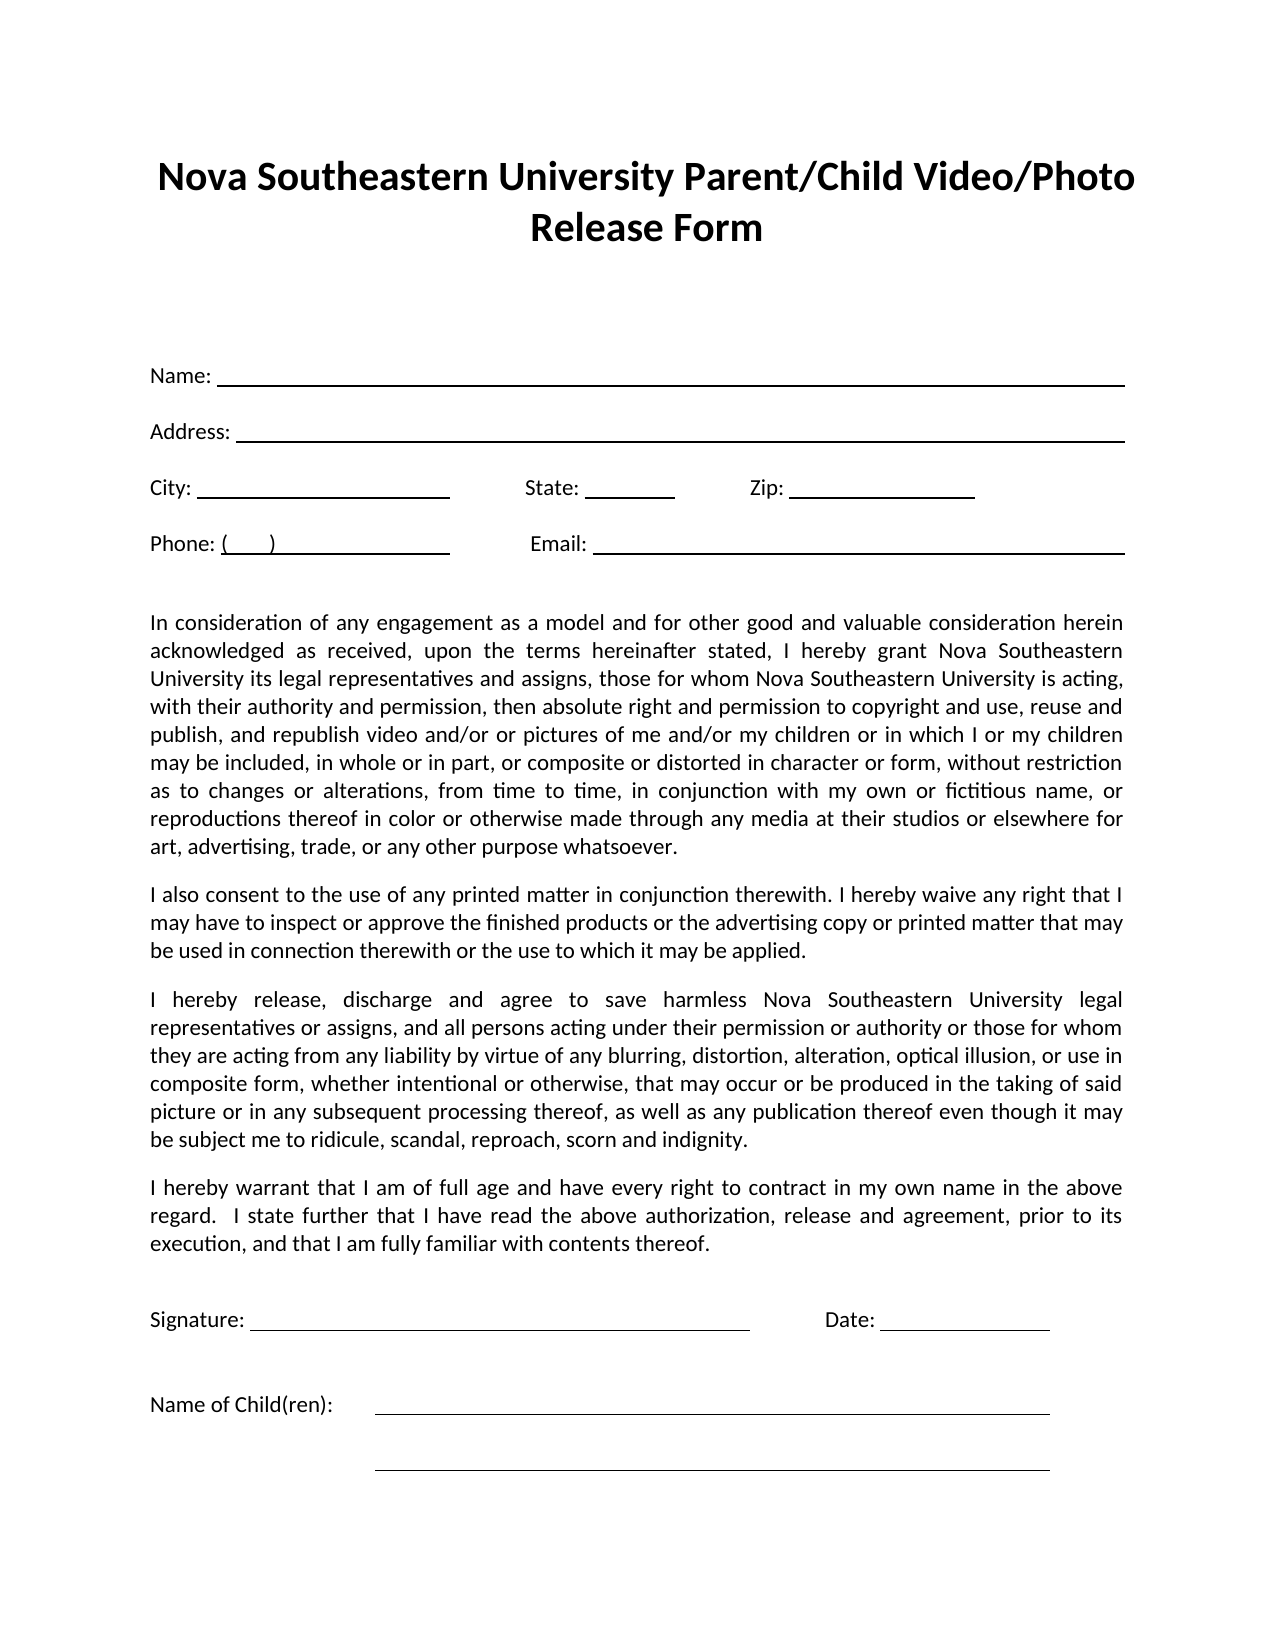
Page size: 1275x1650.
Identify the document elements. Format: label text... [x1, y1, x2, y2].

text Nova Southeastern University Parent/Child Video/Photo Release Form [150, 150, 1144, 252]
text I hereby warrant that I am of full age and have every right to contract in my own name in the above regard. I state further that I have read the above authorization, release and agreement, prior to its execution, and that I am fully familiar with contents thereof. [150, 1173, 1125, 1257]
text Signature: Date: [150, 1306, 1125, 1334]
text I also consent to the use of any printed matter in conjunction therewith. I hereby waive any right that I may have to inspect or approve the finished products or the advertising copy or printed matter that may be used in connection therewith or the use to which it may be applied. [150, 880, 1125, 964]
text Phone: ( ) Email: [150, 529, 1125, 557]
text I hereby release, discharge and agree to save harmless Nova Southeastern University legal representatives or assigns, and all persons acting under their permission or authority or those for whom they are acting from any liability by virtue of any blurring, distortion, alteration, optical illusion, or use in composite form, whether intentional or otherwise, that may occur or be produced in the taking of said picture or in any subsequent processing thereof, as well as any publication thereof even though it may be subject me to ridicule, scandal, reproach, scorn and indignity. [150, 985, 1125, 1153]
text Name: [150, 361, 1125, 389]
text In consideration of any engagement as a model and for other good and valuable consideration herein acknowledged as received, upon the terms hereinafter stated, I hereby grant Nova Southeastern University its legal representatives and assigns, those for whom Nova Southeastern University is acting, with their authority and permission, then absolute right and permission to copyright and use, reuse and publish, and republish video and/or or pictures of me and/or my children or in which I or my children may be included, in whole or in part, or composite or distorted in character or form, without restriction as to changes or alterations, from time to time, in conjunction with my own or fictitious name, or reproductions thereof in color or otherwise made through any media at their studios or elsewhere for art, advertising, trade, or any other purpose whatsoever. [150, 608, 1125, 860]
text Name of Child(ren): [150, 1390, 1125, 1418]
text Address: [150, 417, 1125, 445]
text City: State: Zip: [150, 473, 1125, 501]
